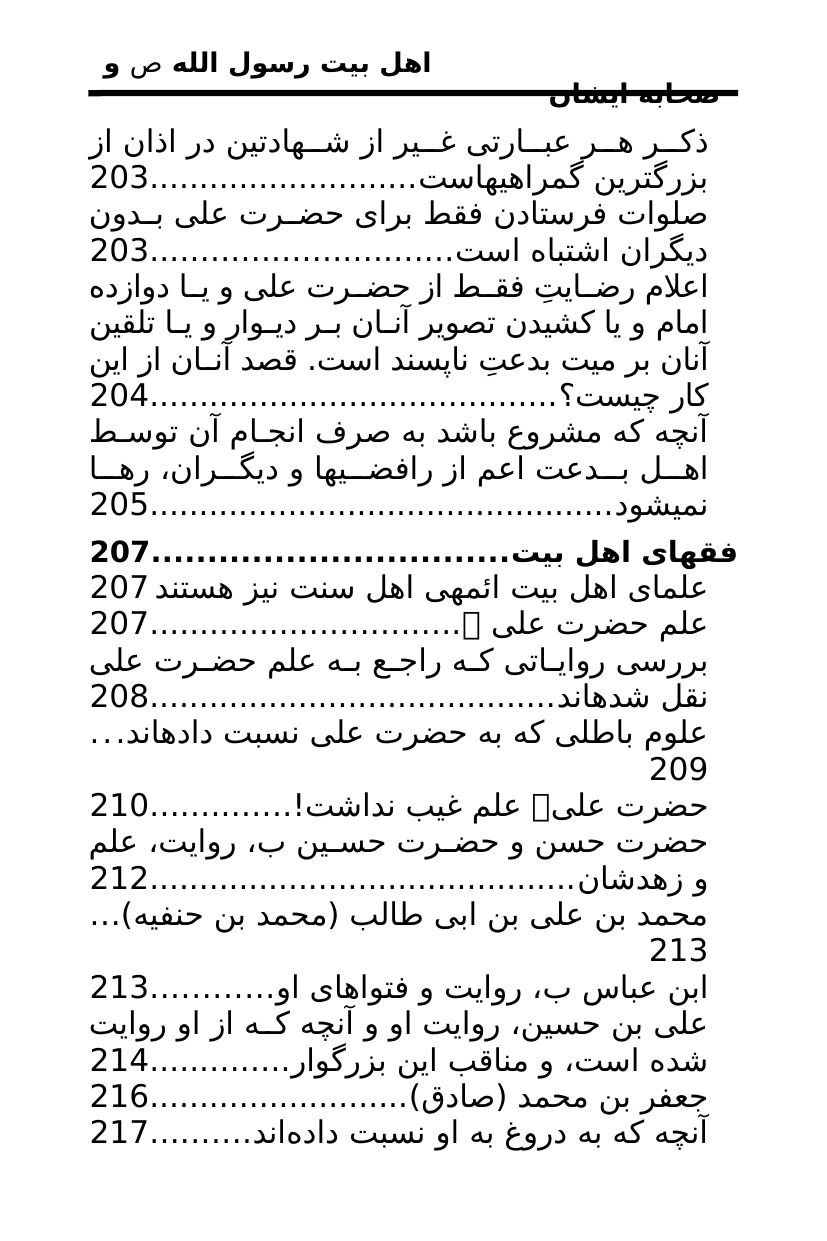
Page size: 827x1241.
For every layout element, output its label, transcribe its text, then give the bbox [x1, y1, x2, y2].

text اعلام رضایتِ فقط از حضرت علی و یا دوازده امام و یا کشیدن تصویر آنان بر دیوار و یا تلقین آنان بر میت بدعتِ ناپسند است. قصد آنان از این کار چیست؟ 204 [89, 268, 708, 414]
text حضرت علی علم غیب نداشت! 210 [89, 787, 708, 824]
text علی بن حسین، روایت او و آن‏چه که از او روایت شده است، و مناقب این بزرگوار 214 [89, 1006, 708, 1078]
text علوم باطلی که به حضرت علی نسبت داده‏اند 209 [89, 715, 708, 787]
text علمای اهل بیت ائمه‎ی اهل سنت نیز هستند 207 [89, 569, 708, 606]
text محمد بن علی بن ابی طالب (محمد بن حنفيه) 213 [89, 896, 708, 969]
text آنچه که به دروغ به او نسبت داده‌اند 217 [89, 1114, 708, 1151]
text ابن عباس ب، روایت و فتواهای او 213 [89, 969, 708, 1006]
text آن‏چه که مشروع باشد به صرف انجام آن توسط اهل بدعت اعم از رافضی‏ها و دیگران، رها نمی‏شود 205 [89, 414, 708, 523]
text جعفر بن محمد (صادق) 216 [89, 1078, 708, 1114]
text صلوات فرستادن فقط برای حضرت علی بدون دیگران اشتباه است 203 [89, 196, 708, 268]
text علم حضرت علی 207 [89, 606, 708, 642]
text فقهای اهل بیت 207 [89, 535, 738, 569]
text ذکر هر عبارتی غیر از شهادتین در اذان از بزرگ‏ترین گمراهی‏هاست 203 [89, 123, 708, 196]
text بررسی روایاتی که راجع به علم حضرت علی نقل شده‎اند 208 [89, 642, 708, 715]
text حضرت حسن و حضرت حسین ب، روایت، علم و زهدشان 212 [89, 824, 708, 896]
